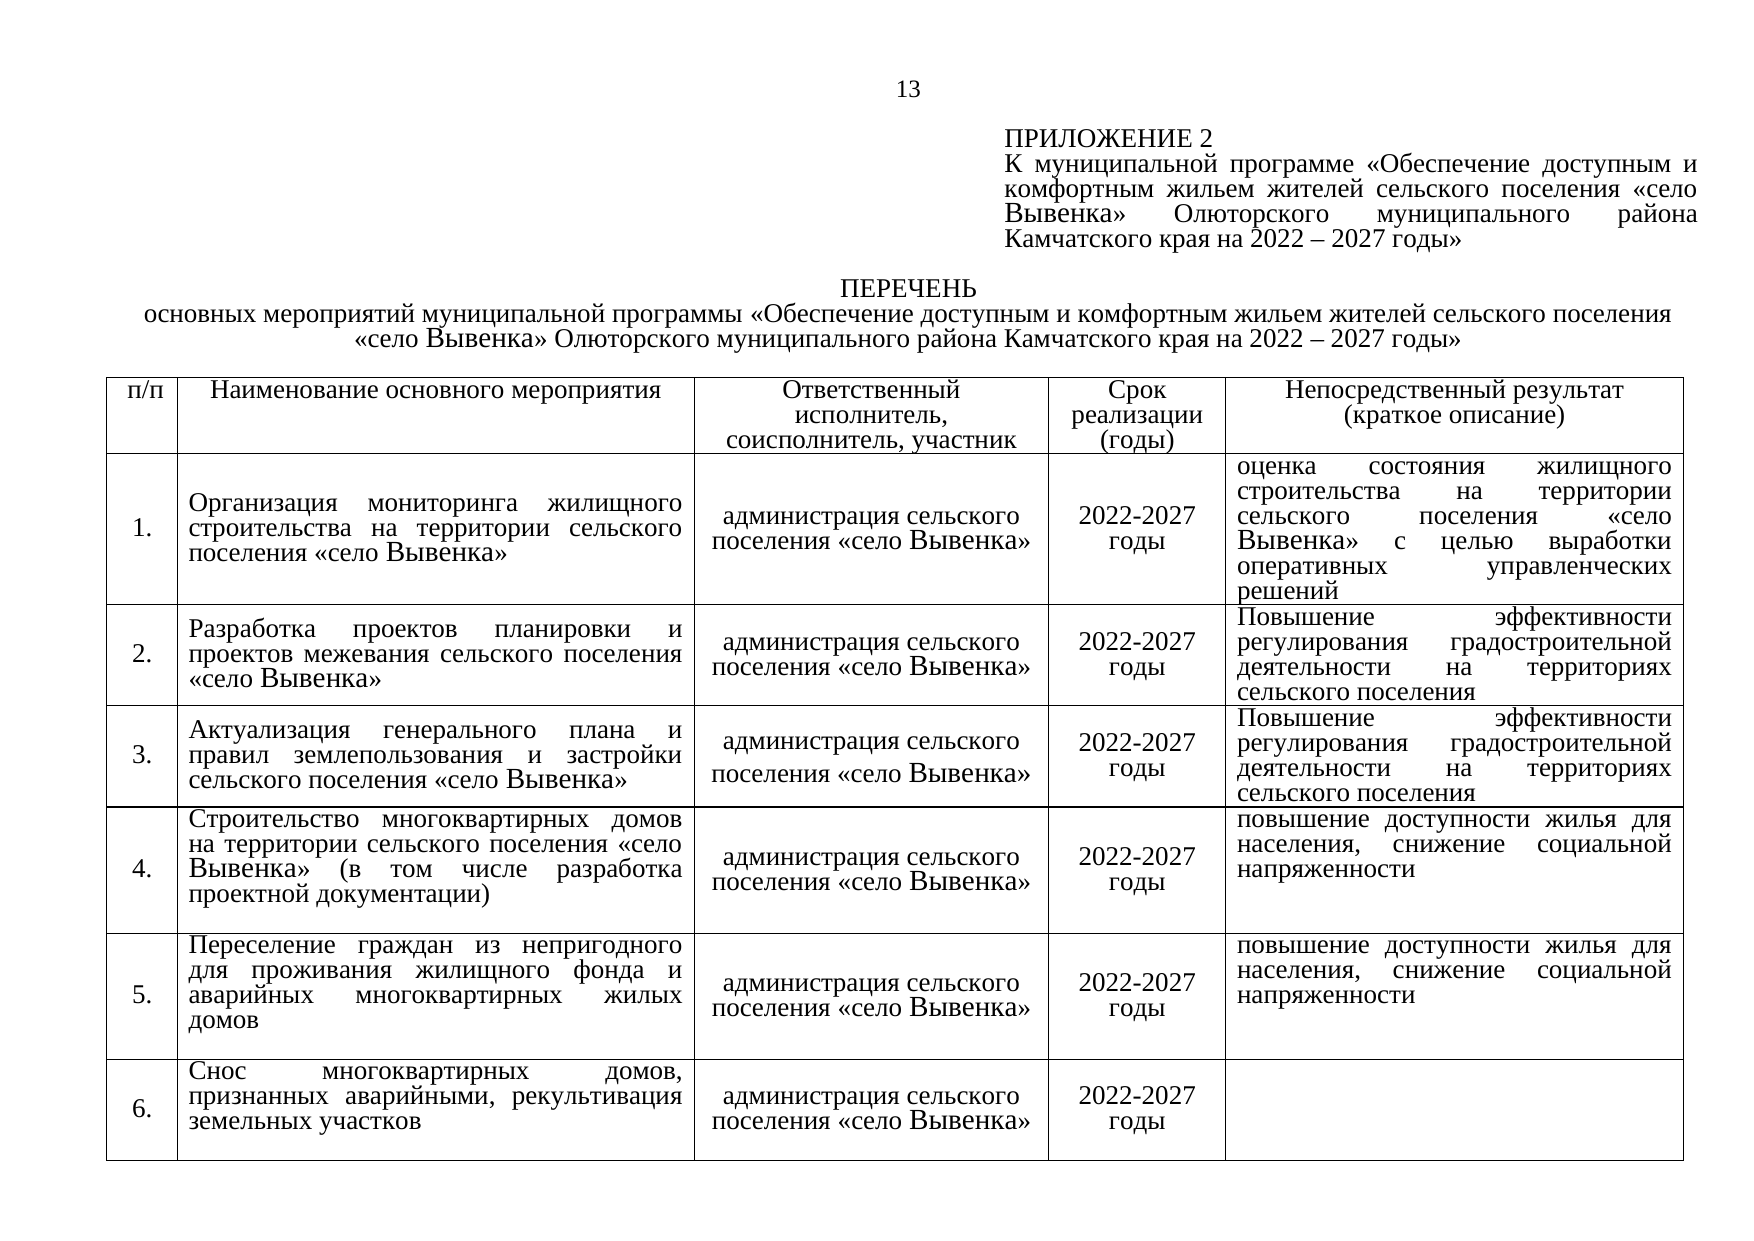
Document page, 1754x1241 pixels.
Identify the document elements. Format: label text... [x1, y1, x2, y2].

table_cell администрация сельского поселения «село Вывенка» [695, 934, 1048, 1058]
table_header ПРИЛОЖЕНИЕ 2 [993, 127, 1709, 152]
table_cell администрация сельского поселения «село Вывенка» [695, 808, 1048, 932]
table_cell Снос многоквартирных домов, признанных аварийными, рекультивация земельных участков [178, 1060, 694, 1159]
table_cell Повышение эффективности регулирования градостроительной деятельности на территориях сельского поселения [1226, 706, 1683, 806]
table_cell повышение доступности жилья для населения, снижение социальной напряженности [1226, 934, 1683, 1058]
table_cell администрация сельского поселения «село Вывенка» [695, 706, 1048, 806]
table_cell [1226, 1060, 1683, 1159]
text ПЕРЕЧЕНЬ [118, 277, 1698, 302]
table_cell Повышение эффективности регулирования градостроительной деятельности на территориях сельского поселения [1226, 605, 1683, 705]
table_cell 6. [107, 1060, 177, 1159]
table_cell администрация сельского поселения «село Вывенка» [695, 454, 1048, 604]
table_cell Организация мониторинга жилищного строительства на территории сельского поселения «село Вывенка» [178, 454, 694, 604]
table_cell Разработка проектов планировки и проектов межевания сельского поселения «село Вывенка» [178, 605, 694, 705]
table_cell 2022-2027 годы [1049, 1060, 1225, 1159]
table_cell Актуализация генерального плана и правил землепользования и застройки сельского поселения «село Вывенка» [178, 706, 694, 806]
table_cell 2022-2027 годы [1049, 605, 1225, 705]
text основных мероприятий муниципальной программы «Обеспечение доступным и комфортным жильем жителей сельского поселения «село Вывенка» Олюторского муниципального района Камчатского края на 2022 – 2027 годы» [118, 302, 1698, 352]
table_header п/п [107, 378, 177, 453]
table_header Непосредственный результат (краткое описание) [1226, 378, 1683, 453]
table_cell Строительство многоквартирных домов на территории сельского поселения «село Вывенка» (в том числе разработка проектной документации) [178, 808, 694, 932]
table_cell 2. [107, 605, 177, 705]
table_header Срок реализации (годы) [1049, 378, 1225, 453]
table_header Ответственный исполнитель, соисполнитель, участник [695, 378, 1048, 453]
table_cell повышение доступности жилья для населения, снижение социальной напряженности [1226, 808, 1683, 932]
table_cell оценка состояния жилищного строительства на территории сельского поселения «село Вывенка» с целью выработки оперативных управленческих решений [1226, 454, 1683, 604]
table_cell 2022-2027 годы [1049, 454, 1225, 604]
table_cell 2022-2027 годы [1049, 706, 1225, 806]
table_cell 2022-2027 годы [1049, 934, 1225, 1058]
table_cell К муниципальной программе «Обеспечение доступным и комфортным жильем жителей сельского поселения «село Вывенка» Олюторского муниципального района Камчатского края на 2022 – 2027 годы» [993, 152, 1709, 252]
table_cell 4. [107, 808, 177, 932]
table_header Наименование основного мероприятия [178, 378, 694, 453]
table_cell 5. [107, 934, 177, 1058]
table_cell 2022-2027 годы [1049, 808, 1225, 932]
table_cell администрация сельского поселения «село Вывенка» [695, 1060, 1048, 1159]
table_cell администрация сельского поселения «село Вывенка» [695, 605, 1048, 705]
table_cell Переселение граждан из непригодного для проживания жилищного фонда и аварийных многоквартирных жилых домов [178, 934, 694, 1058]
table_cell 3. [107, 706, 177, 806]
table_cell 1. [107, 454, 177, 604]
